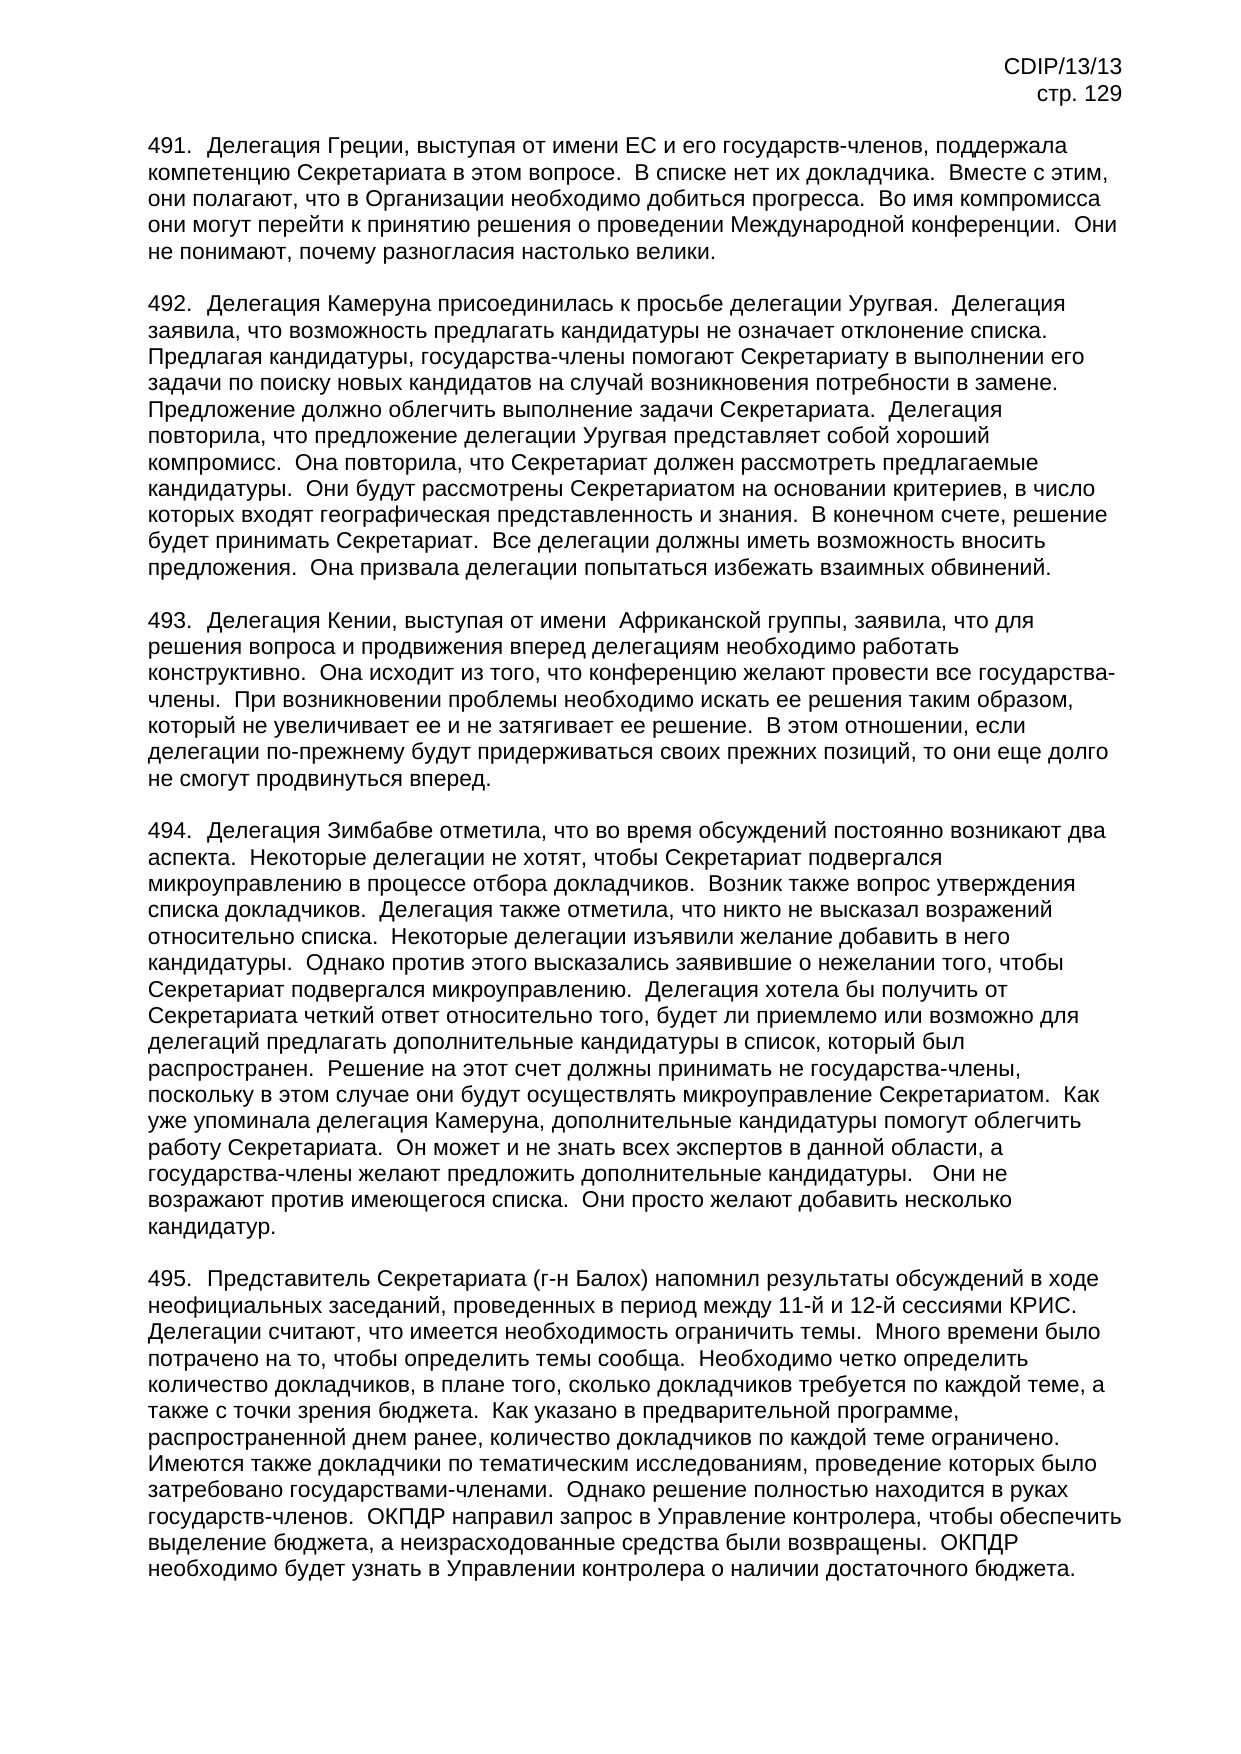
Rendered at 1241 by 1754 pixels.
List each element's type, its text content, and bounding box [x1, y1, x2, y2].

list Делегация Греции, выступая от имени ЕС и его государств-членов, поддержала компетенцию Секретариата в этом вопросе. В списке нет их докладчика. Вместе с этим, они полагают, что в Организации необходимо добиться прогресса. Во имя компромисса они могут перейти к принятию решения о проведении Международной конференции. Они не понимают, почему разногласия настолько велики. [148, 132, 1122, 264]
list Делегация Кении, выступая от имени Африканской группы, заявила, что для решения вопроса и продвижения вперед делегациям необходимо работать конструктивно. Она исходит из того, что конференцию желают провести все государства-члены. При возникновении проблемы необходимо искать ее решения таким образом, который не увеличивает ее и не затягивает ее решение. В этом отношении, если делегации по-прежнему будут придерживаться своих прежних позиций, то они еще долго не смогут продвинуться вперед. [148, 607, 1122, 791]
list Делегация Зимбабве отметила, что во время обсуждений постоянно возникают два аспекта. Некоторые делегации не хотят, чтобы Секретариат подвергался микроуправлению в процессе отбора докладчиков. Возник также вопрос утверждения списка докладчиков. Делегация также отметила, что никто не высказал возражений относительно списка. Некоторые делегации изъявили желание добавить в него кандидатуры. Однако против этого высказались заявившие о нежелании того, чтобы Секретариат подвергался микроуправлению. Делегация хотела бы получить от Секретариата четкий ответ относительно того, будет ли приемлемо или возможно для делегаций предлагать дополнительные кандидатуры в список, который был распространен. Решение на этот счет должны принимать не государства-члены, поскольку в этом случае они будут осуществлять микроуправление Секретариатом. Как уже упоминала делегация Камеруна, дополнительные кандидатуры помогут облегчить работу Секретариата. Он может и не знать всех экспертов в данной области, а государства-члены желают предложить дополнительные кандидатуры. Они не возражают против имеющегося списка. Они просто желают добавить несколько кандидатур. [148, 817, 1122, 1239]
list Представитель Секретариата (г-н Балох) напомнил результаты обсуждений в ходе неофициальных заседаний, проведенных в период между 11-й и 12-й сессиями КРИС. Делегации считают, что имеется необходимость ограничить темы. Много времени было потрачено на то, чтобы определить темы сообща. Необходимо четко определить количество докладчиков, в плане того, сколько докладчиков требуется по каждой теме, а также с точки зрения бюджета. Как указано в предварительной программе, распространенной днем ранее, количество докладчиков по каждой теме ограничено. Имеются также докладчики по тематическим исследованиям, проведение которых было затребовано государствами-членами. Однако решение полностью находится в руках государств-членов. ОКПДР направил запрос в Управление контролера, чтобы обеспечить выделение бюджета, а неизрасходованные средства были возвращены. ОКПДР необходимо будет узнать в Управлении контролера о наличии достаточного бюджета. [148, 1265, 1122, 1582]
list Делегация Камеруна присоединилась к просьбе делегации Уругвая. Делегация заявила, что возможность предлагать кандидатуры не означает отклонение списка. Предлагая кандидатуры, государства-члены помогают Секретариату в выполнении его задачи по поиску новых кандидатов на случай возникновения потребности в замене. Предложение должно облегчить выполнение задачи Секретариата. Делегация повторила, что предложение делегации Уругвая представляет собой хороший компромисс. Она повторила, что Секретариат должен рассмотреть предлагаемые кандидатуры. Они будут рассмотрены Секретариатом на основании критериев, в число которых входят географическая представленность и знания. В конечном счете, решение будет принимать Секретариат. Все делегации должны иметь возможность вносить предложения. Она призвала делегации попытаться избежать взаимных обвинений. [148, 290, 1122, 580]
